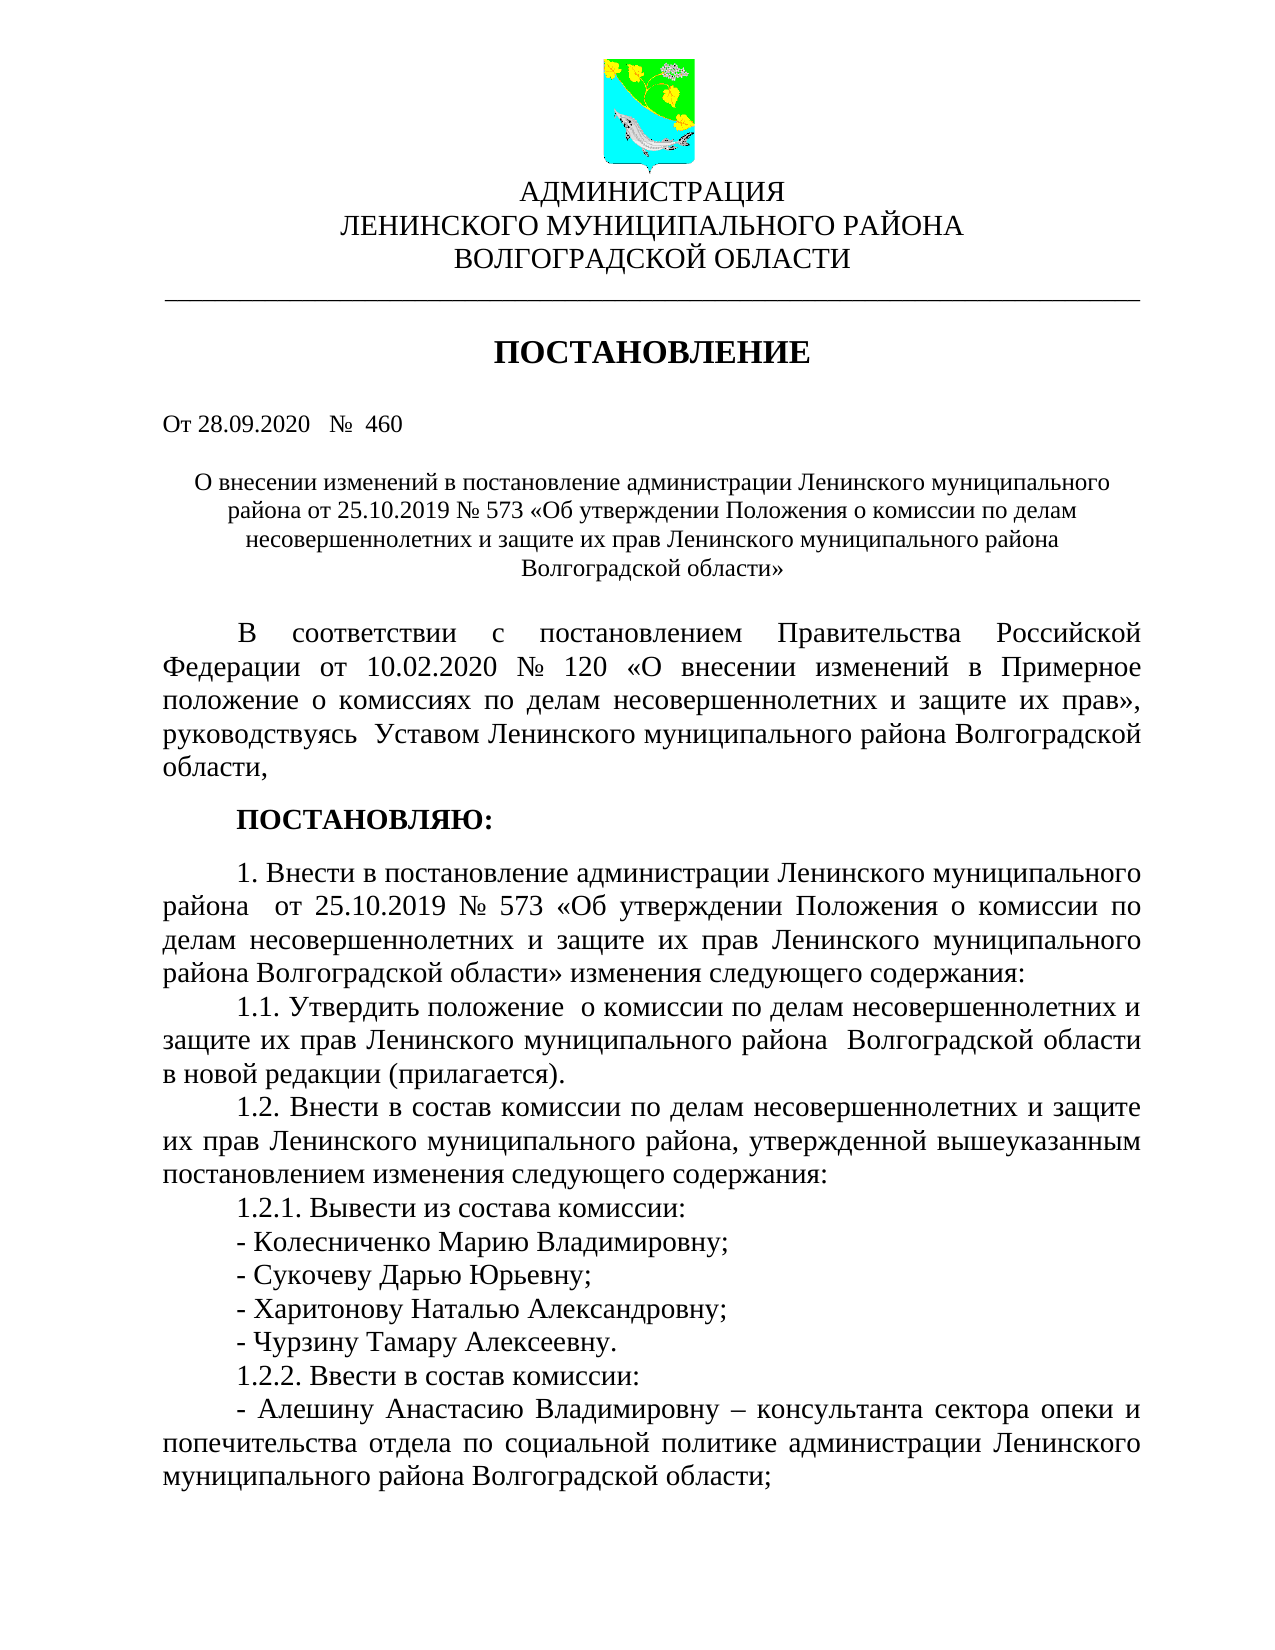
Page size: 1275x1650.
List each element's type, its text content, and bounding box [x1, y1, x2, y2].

text - Чурзину Тамару Алексеевну. [162, 1324, 1142, 1358]
text От 28.09.2020 № 460 [162, 409, 1142, 438]
text АДМИНИСТРАЦИЯ ЛЕНИНСКОГО МУНИЦИПАЛЬНОГО РАЙОНА ВОЛГОГРАДСКОЙ ОБЛАСТИ [162, 174, 1142, 275]
text - Сукочеву Дарью Юрьевну; [162, 1257, 1142, 1291]
text ПОСТАНОВЛЯЮ: [162, 802, 1142, 836]
text ПОСТАНОВЛЕНИЕ [162, 332, 1142, 371]
text - Колесниченко Марию Владимировну; [162, 1224, 1142, 1257]
text - Харитонову Наталью Александровну; [162, 1291, 1142, 1324]
text О внесении изменений в постановление администрации Ленинского муниципального [162, 467, 1142, 495]
text несовершеннолетних и защите их прав Ленинского муниципального района [162, 524, 1142, 553]
picture [603, 59, 695, 172]
table_header [155, 59, 1149, 174]
text района от 25.10.2019 № 573 «Об утверждении Положения о комиссии по делам [162, 495, 1142, 524]
text Волгоградской области» [162, 553, 1142, 582]
text 1.2. Внести в состав комиссии по делам несовершеннолетних и защите их прав Ленинского муниципального района, утвержденной вышеуказанным постановлением изменения следующего содержания: [162, 1089, 1142, 1190]
text В соответствии с постановлением Правительства Российской Федерации от 10.02.2020 № 120 «О внесении изменений в Примерное положение о комиссиях по делам несовершеннолетних и защите их прав», руководствуясь Уставом Ленинского муниципального района Волгоградской области, [162, 615, 1142, 783]
text 1.2.2. Ввести в состав комиссии: [162, 1358, 1142, 1391]
text 1.1. Утвердить положение о комиссии по делам несовершеннолетних и защите их прав Ленинского муниципального района Волгоградской области в новой редакции (прилагается). [162, 989, 1142, 1089]
text 1. Внести в постановление администрации Ленинского муниципального района от 25.10.2019 № 573 «Об утверждении Положения о комиссии по делам несовершеннолетних и защите их прав Ленинского муниципального района Волгоградской области» изменения следующего содержания: [162, 855, 1142, 989]
text - Алешину Анастасию Владимировну – консультанта сектора опеки и попечительства отдела по социальной политике администрации Ленинского муниципального района Волгоградской области; [162, 1391, 1142, 1492]
text 1.2.1. Вывести из состава комиссии: [162, 1190, 1142, 1224]
text ______________________________________________________________________________ [162, 275, 1142, 304]
